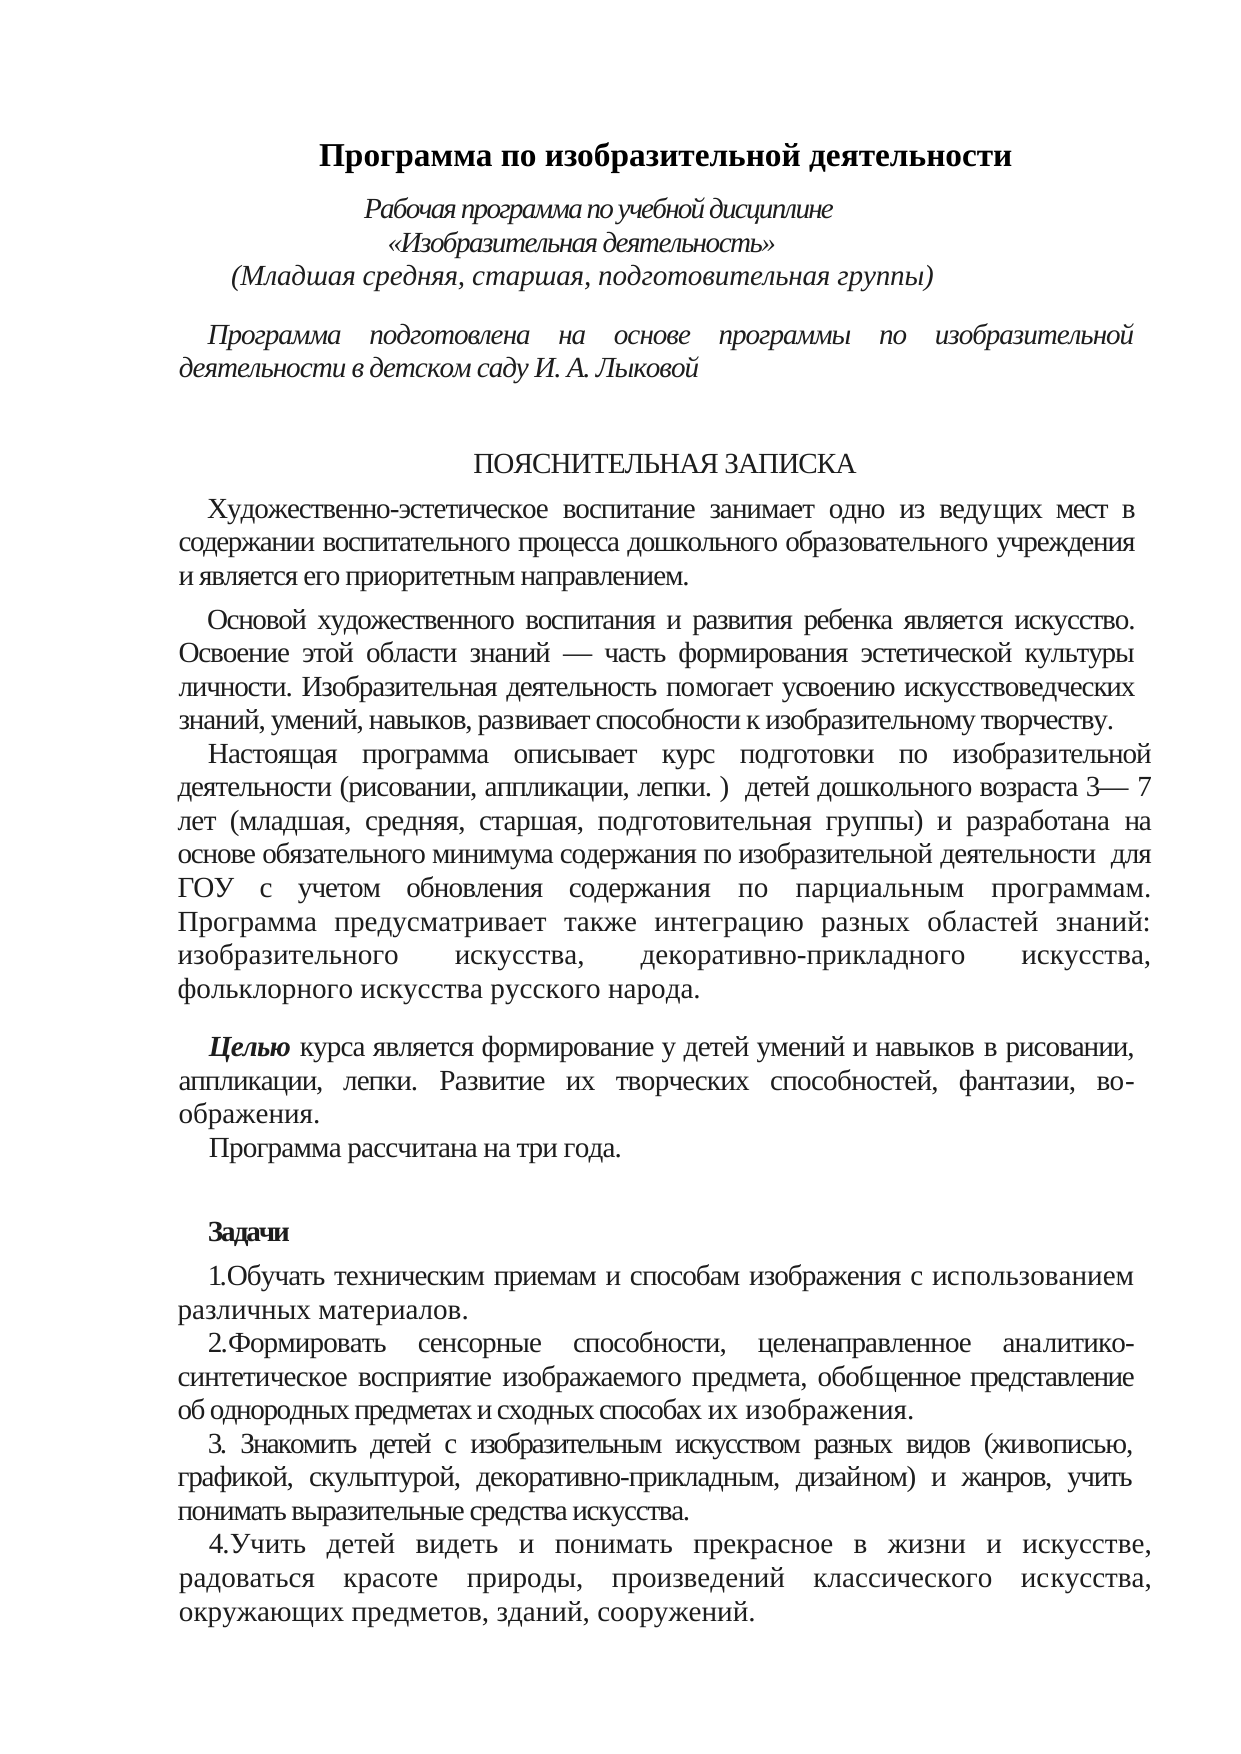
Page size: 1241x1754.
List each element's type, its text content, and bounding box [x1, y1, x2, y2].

text Программа подготовлена на основе программы по изобразительной деятельности в детском саду И. А. Лыковой [179, 317, 1135, 384]
text 1.Обучать техническим приемам и способам изображения с использованием различных материалов. [177, 1258, 1134, 1325]
text Настоящая программа описывает курс подготовки по изобразительной деятельности (рисовании, аппликации, лепки. ) детей дошкольного возраста 3— 7 лет (младшая, средняя, старшая, подготовительная группы) и разработана на основе обязательного минимума содержания по изобразительной деятельности для ГОУ с учетом обновления содержания по парциальным программам. Программа предусматривает также интеграцию разных областей знаний: изобразительного искусства, декоративно-прикладного искусства, фольклорного искусства русского народа. [177, 736, 1152, 1004]
text Основой художественного воспитания и развития ребенка является искусство. Освоение этой области знаний — часть формирования эстетической культуры личности. Изобразительная деятельность помогает усвоению искусствоведческих знаний, умений, навыков, развивает способности к изобразительному творчеству. [178, 602, 1136, 736]
text «Изобразительная деятельность» [253, 225, 1082, 258]
text Программа по изобразительной деятельности [177, 136, 1152, 174]
text 4.Учить детей видеть и понимать прекрасное в жизни и искусстве, радоваться красоте природы, произведений классического искусства, окружающих предметов, зданий, сооружений. [179, 1527, 1152, 1627]
text Целью курса является формирование у детей умений и навыков в рисовании, аппликации, лепки. Развитие их творческих способностей, фантазии, воображения. [178, 1029, 1134, 1130]
text Художественно-эстетическое воспитание занимает одно из ведущих мест в содержании воспитательного процесса дошкольного образовательного учреждения и является его приоритетным направлением. [178, 491, 1136, 591]
text ПОЯСНИТЕЛЬНАЯ ЗАПИСКА [179, 447, 1152, 480]
text Задачи [208, 1214, 1152, 1248]
text Рабочая программа по учебной дисциплине [253, 191, 1082, 225]
text 2.Формировать сенсорные способности, целенаправленное аналитико-синтетическое восприятие изображаемого предмета, обобщенное представление об однородных предметах и сходных способах их изображения. [177, 1325, 1134, 1426]
text 3. Знакомить детей с изобразительным искусством разных видов (живописью, графикой, скульптурой, декоративно-прикладным, дизайном) и жанров, учить понимать выразительные средства искусства. [177, 1426, 1133, 1527]
text (Младшая средняя, старшая, подготовительная группы) [231, 258, 1152, 292]
text Программа рассчитана на три года. [178, 1130, 1134, 1163]
